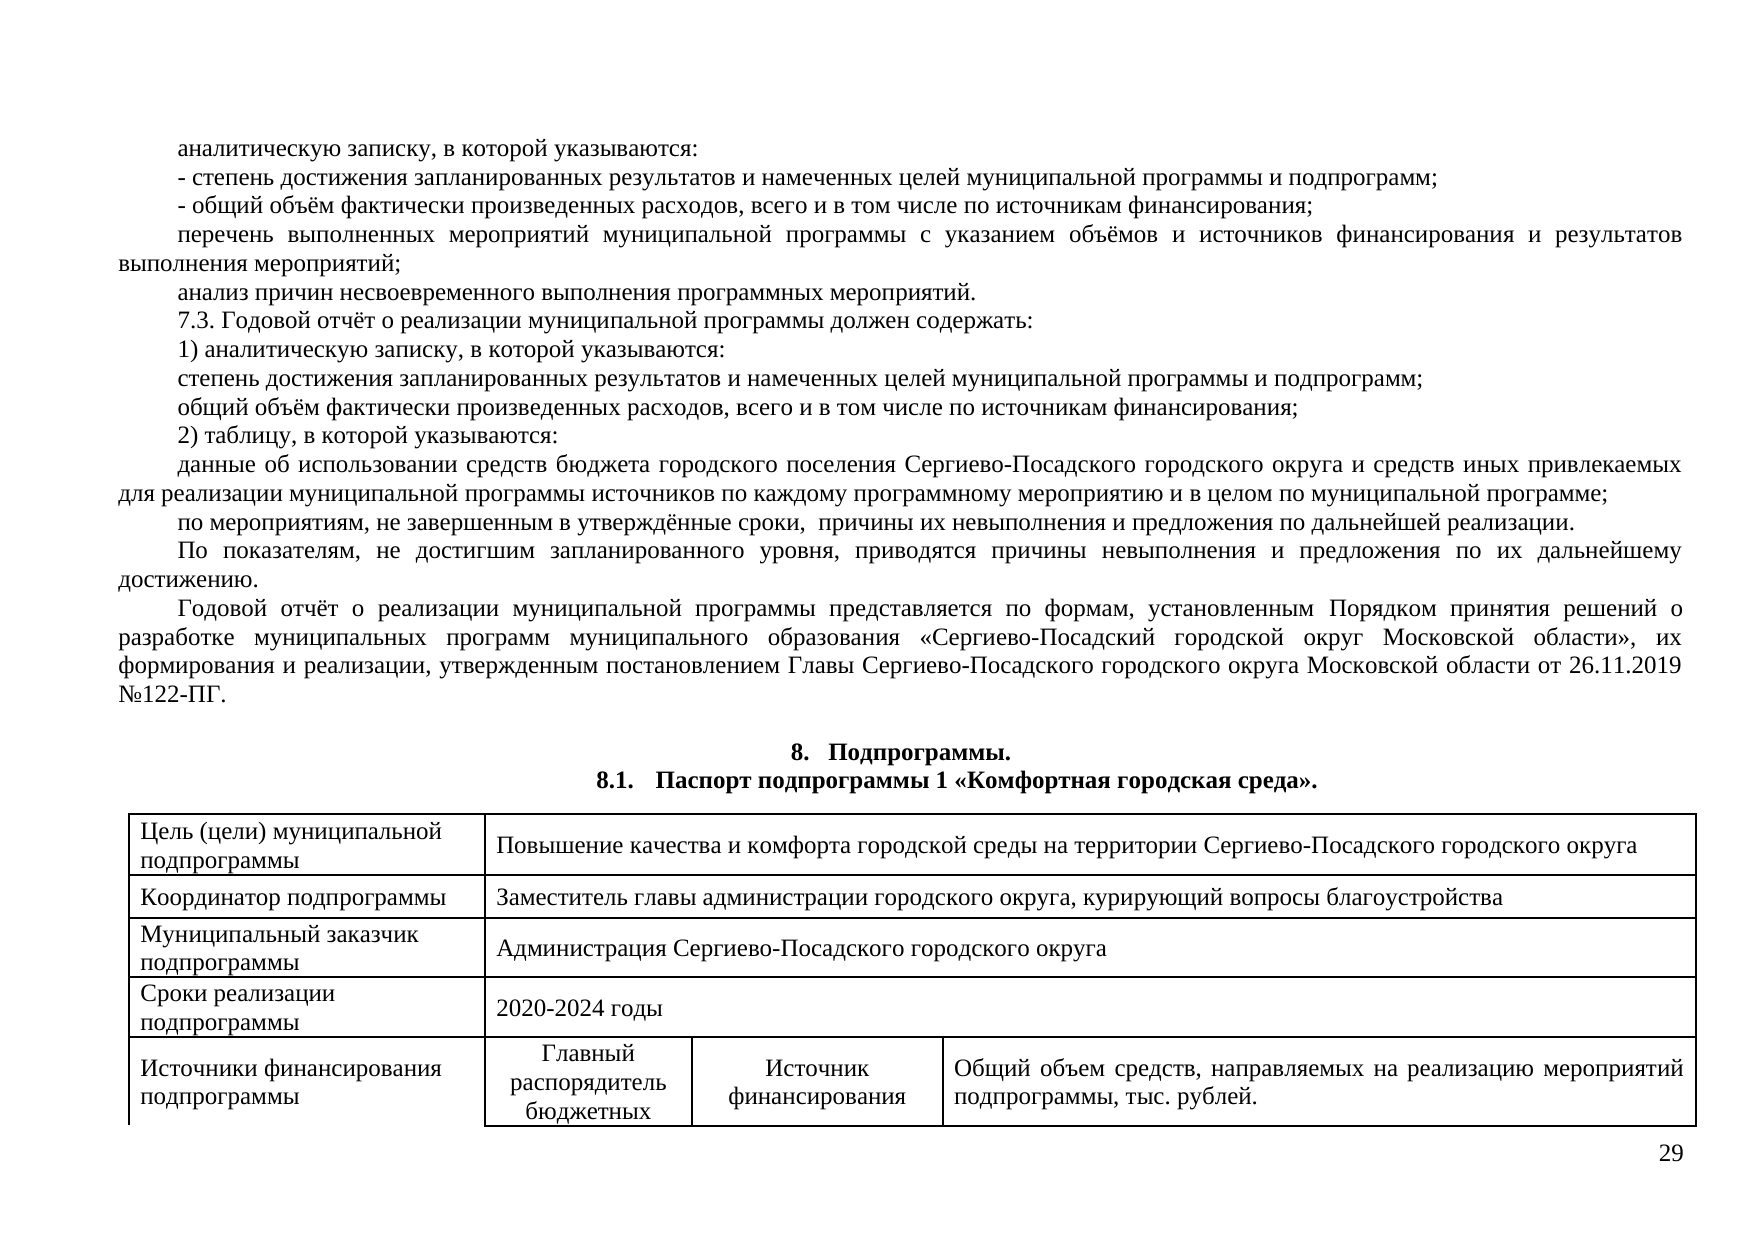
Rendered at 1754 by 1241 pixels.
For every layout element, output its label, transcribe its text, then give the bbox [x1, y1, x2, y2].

table_cell Муниципальный заказчик подпрограммы [130, 919, 484, 976]
text перечень выполненных мероприятий муниципальной программы с указанием объёмов и источников финансирования и результатов выполнения мероприятий; [118, 219, 1683, 277]
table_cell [693, 1038, 942, 1125]
text - степень достижения запланированных результатов и намеченных целей муниципальной программы и подпрограмм; [118, 162, 1683, 190]
text 1) аналитическую записку, в которой указываются: [118, 334, 1683, 363]
table_cell Общий объем средств, направляемых на реализацию мероприятий подпрограммы, тыс. рублей. [944, 1038, 1695, 1125]
table_header Повышение качества и комфорта городской среды на территории Сергиево-Посадского городского округа [486, 815, 1695, 874]
list Подпрограммы. [118, 737, 1683, 765]
text по мероприятиям, не завершенным в утверждённые сроки, причины их невыполнения и предложения по дальнейшей реализации. [118, 507, 1683, 535]
text Годовой отчёт о реализации муниципальной программы представляется по формам, установленным Порядком принятия решений о разработке муниципальных программ муниципального образования «Сергиево-Посадский городской округ Московской области», их формирования и реализации, утвержденным постановлением Главы Сергиево-Посадского городского округа Московской области от 26.11.2019 №122-ПГ. [118, 593, 1683, 708]
table_cell Заместитель главы администрации городского округа, курирующий вопросы благоустройства [486, 876, 1695, 917]
text данные об использовании средств бюджета городского поселения Сергиево-Посадского городского округа и средств иных привлекаемых для реализации муниципальной программы источников по каждому программному мероприятию и в целом по муниципальной программе; [118, 449, 1683, 507]
text общий объём фактически произведенных расходов, всего и в том числе по источникам финансирования; [118, 392, 1683, 420]
text По показателям, не достигшим запланированного уровня, приводятся причины невыполнения и предложения по их дальнейшему достижению. [118, 535, 1683, 593]
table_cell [486, 1038, 691, 1125]
text 7.3. Годовой отчёт о реализации муниципальной программы должен содержать: [118, 305, 1683, 334]
text аналитическую записку, в которой указываются: [118, 133, 1683, 162]
text степень достижения запланированных результатов и намеченных целей муниципальной программы и подпрограмм; [118, 363, 1683, 392]
text - общий объём фактически произведенных расходов, всего и в том числе по источникам финансирования; [118, 190, 1683, 219]
table_cell Координатор подпрограммы [130, 876, 484, 917]
table_cell Сроки реализации подпрограммы [130, 978, 484, 1036]
table_cell 2020-2024 годы [486, 978, 1695, 1036]
text анализ причин несвоевременного выполнения программных мероприятий. [118, 277, 1683, 305]
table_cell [130, 1038, 484, 1125]
list Паспорт подпрограммы 1 «Комфортная городская среда». [231, 765, 1683, 794]
table_cell Администрация Сергиево-Посадского городского округа [486, 919, 1695, 976]
text 2) таблицу, в которой указываются: [118, 420, 1683, 449]
table_header Цель (цели) муниципальной подпрограммы [130, 815, 484, 874]
